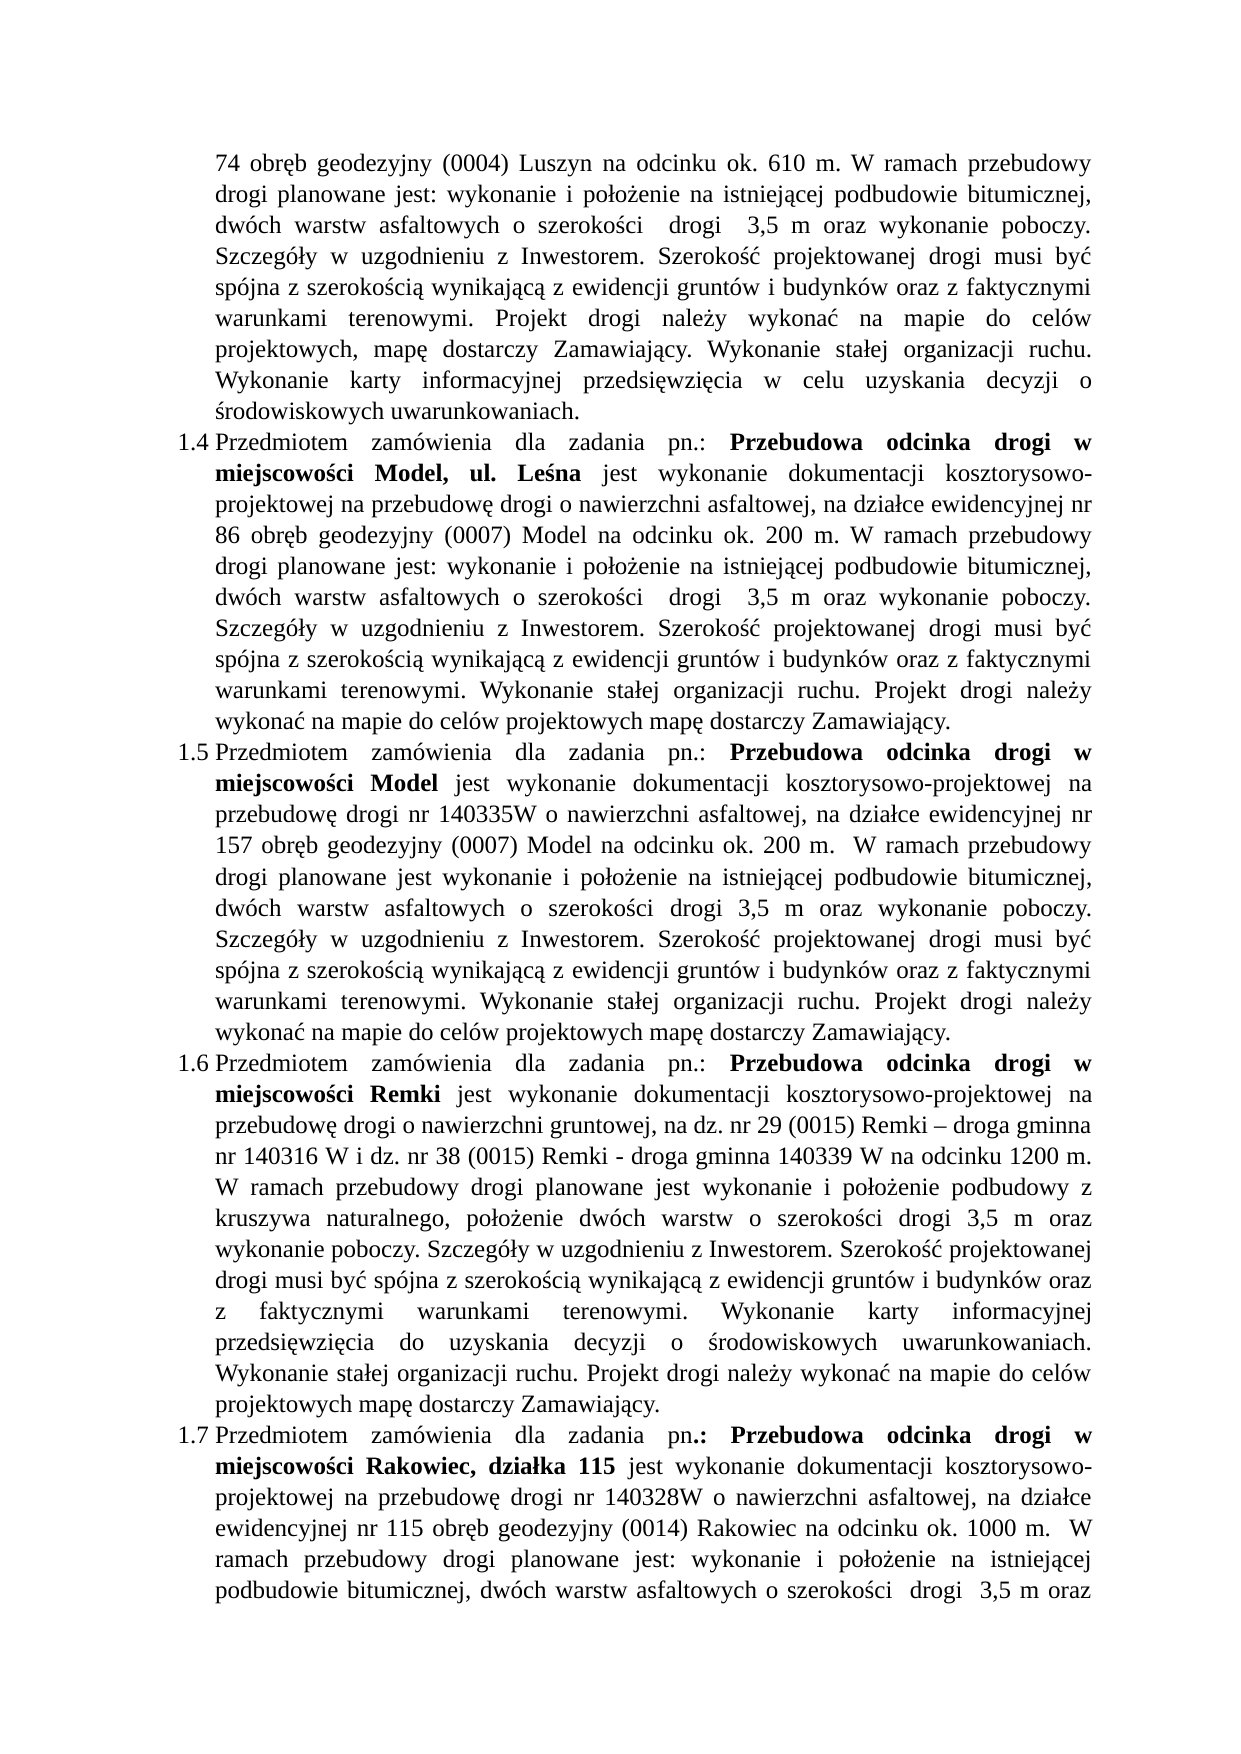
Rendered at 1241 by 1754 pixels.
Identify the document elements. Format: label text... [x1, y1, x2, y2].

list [177, 1420, 1093, 1604]
list Przedmiotem zamówienia dla zadania pn.: Przebudowa odcinka drogi w miejscowości Model jest wykonanie dokumentacji kosztorysowo-projektowej na przebudowę drogi nr 140335W o nawierzchni asfaltowej, na działce ewidencyjnej nr 157 obręb geodezyjny (0007) Model na odcinku ok. 200 m. W ramach przebudowy drogi planowane jest wykonanie i położenie na istniejącej podbudowie bitumicznej, dwóch warstw asfaltowych o szerokości drogi 3,5 m oraz wykonanie poboczy. Szczegóły w uzgodnieniu z Inwestorem. Szerokość projektowanej drogi musi być spójna z szerokością wynikającą z ewidencji gruntów i budynków oraz z faktycznymi warunkami terenowymi. Wykonanie stałej organizacji ruchu. Projekt drogi należy wykonać na mapie do celów projektowych mapę dostarczy Zamawiający. [177, 737, 1093, 1046]
list Przedmiotem zamówienia dla zadania pn.: Przebudowa odcinka drogi w miejscowości Model, ul. Leśna jest wykonanie dokumentacji kosztorysowo-projektowej na przebudowę drogi o nawierzchni asfaltowej, na działce ewidencyjnej nr 86 obręb geodezyjny (0007) Model na odcinku ok. 200 m. W ramach przebudowy drogi planowane jest: wykonanie i położenie na istniejącej podbudowie bitumicznej, dwóch warstw asfaltowych o szerokości drogi 3,5 m oraz wykonanie poboczy. Szczegóły w uzgodnieniu z Inwestorem. Szerokość projektowanej drogi musi być spójna z szerokością wynikającą z ewidencji gruntów i budynków oraz z faktycznymi warunkami terenowymi. Wykonanie stałej organizacji ruchu. Projekt drogi należy wykonać na mapie do celów projektowych mapę dostarczy Zamawiający. [177, 427, 1093, 735]
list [177, 148, 1093, 425]
list Przedmiotem zamówienia dla zadania pn.: Przebudowa odcinka drogi w miejscowości Remki jest wykonanie dokumentacji kosztorysowo-projektowej na przebudowę drogi o nawierzchni gruntowej, na dz. nr 29 (0015) Remki – droga gminna nr 140316 W i dz. nr 38 (0015) Remki - droga gminna 140339 W na odcinku 1200 m. W ramach przebudowy drogi planowane jest wykonanie i położenie podbudowy z kruszywa naturalnego, położenie dwóch warstw o szerokości drogi 3,5 m oraz wykonanie poboczy. Szczegóły w uzgodnieniu z Inwestorem. Szerokość projektowanej drogi musi być spójna z szerokością wynikającą z ewidencji gruntów i budynków oraz z faktycznymi warunkami terenowymi. Wykonanie karty informacyjnej przedsięwzięcia do uzyskania decyzji o środowiskowych uwarunkowaniach. Wykonanie stałej organizacji ruchu. Projekt drogi należy wykonać na mapie do celów projektowych mapę dostarczy Zamawiający. [177, 1048, 1093, 1418]
